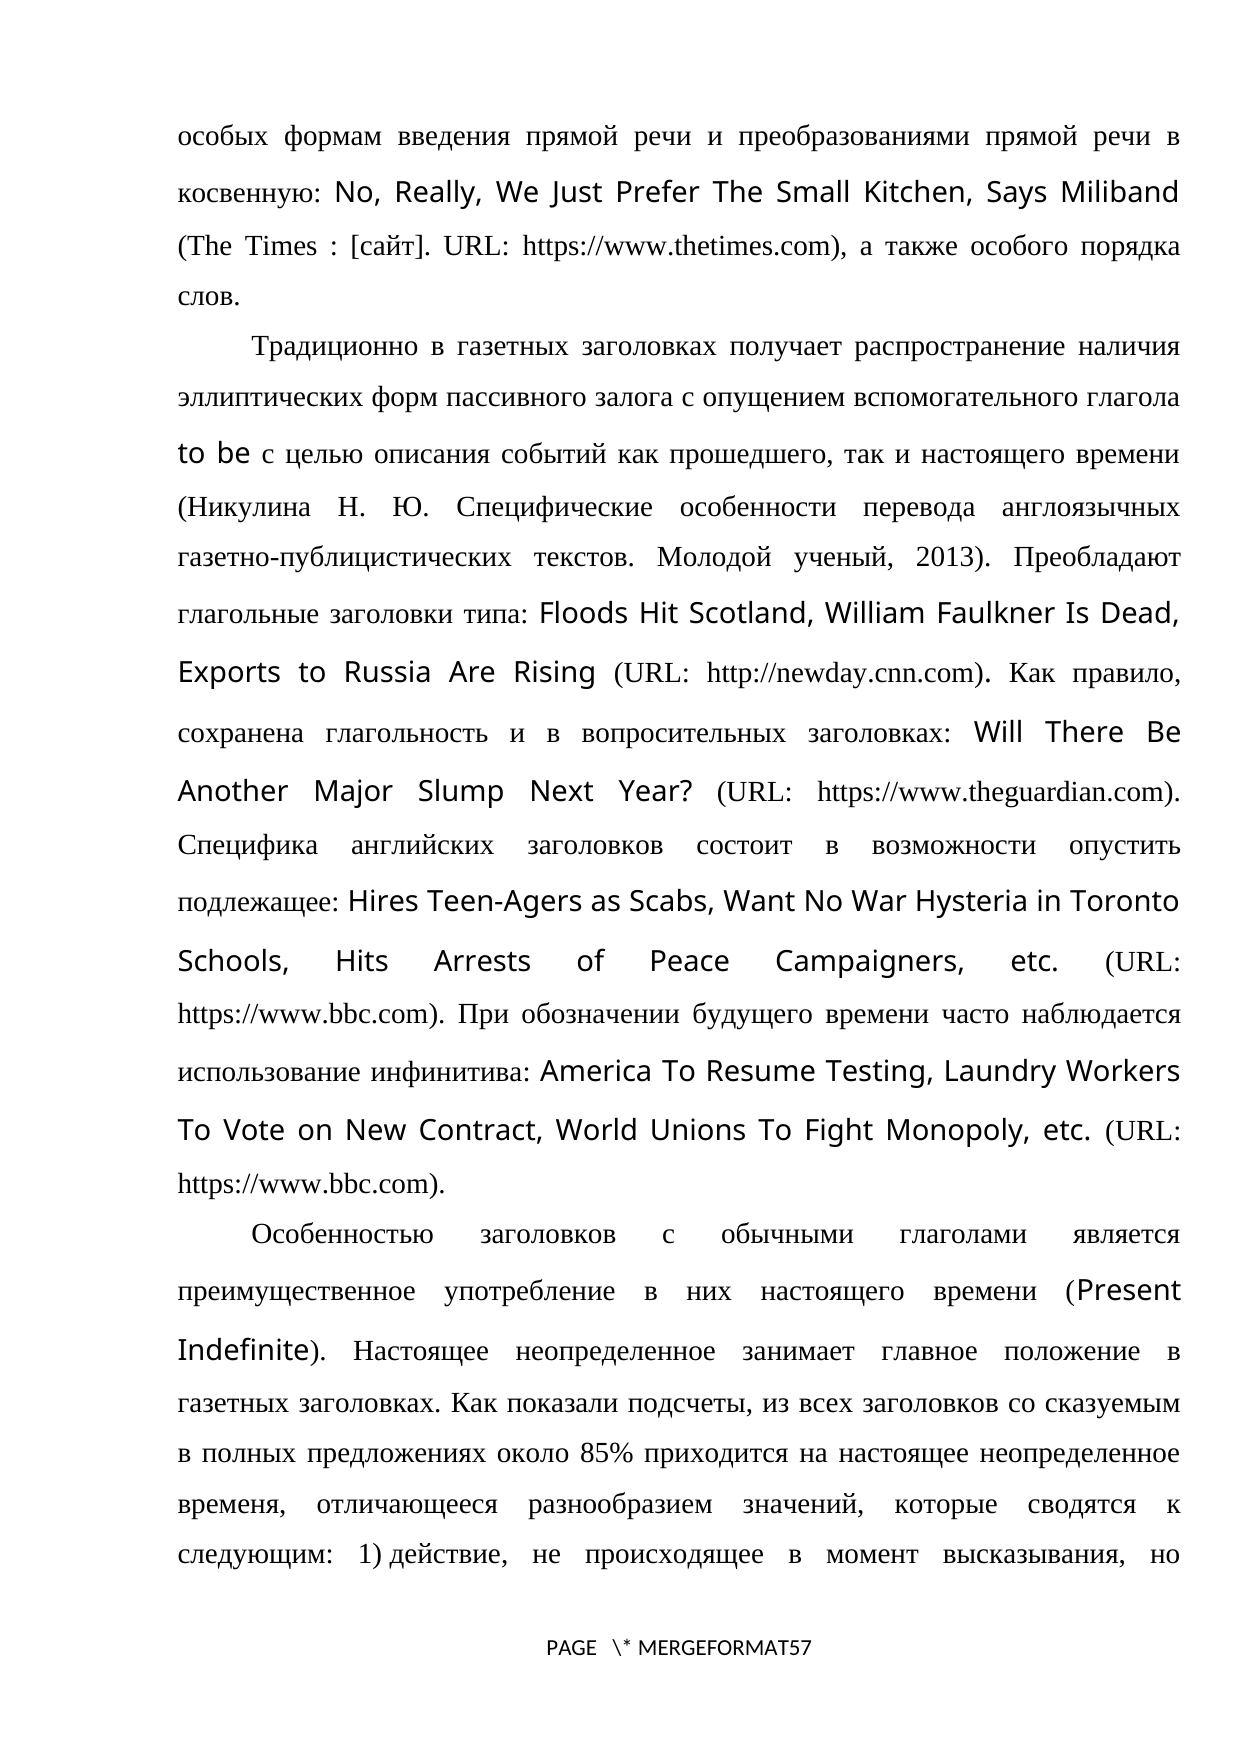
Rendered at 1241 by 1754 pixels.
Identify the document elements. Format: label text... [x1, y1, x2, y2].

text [177, 118, 1181, 312]
text Традиционно в газетных заголовках получает распространение наличия эллиптических форм пассивного залога с опущением вспомогательного глагола to be с целью описания событий как прошедшего, так и настоящего времени (Никулина Н. Ю. Специфические особенности перевода англоязычных газетно-публицистических текстов. Молодой ученый, 2013). Преобладают глагольные заголовки типа: Floods Hit Scotland, William Faulkner Is Dead, Exports to Russia Are Rising (URL: http://newday.cnn.com). Как правило, сохранена глагольность и в вопросительных заголовках: Will There Be Another Major Slump Next Year? (URL: https://www.theguardian.com). Специфика английских заголовков состоит в возможности опустить подлежащее: Hires Teen-Agers as Scabs, Want No War Hysteria in Toronto Schools, Hits Arrests of Peace Campaigners, etc. (URL: https://www.bbc.com). При обозначении будущего времени часто наблюдается использование инфинитива: America To Resume Testing, Laundry Workers To Vote on New Contract, World Unions To Fight Monopoly, etc. (URL: https://www.bbc.com). [177, 328, 1181, 1199]
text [177, 1216, 1181, 1570]
